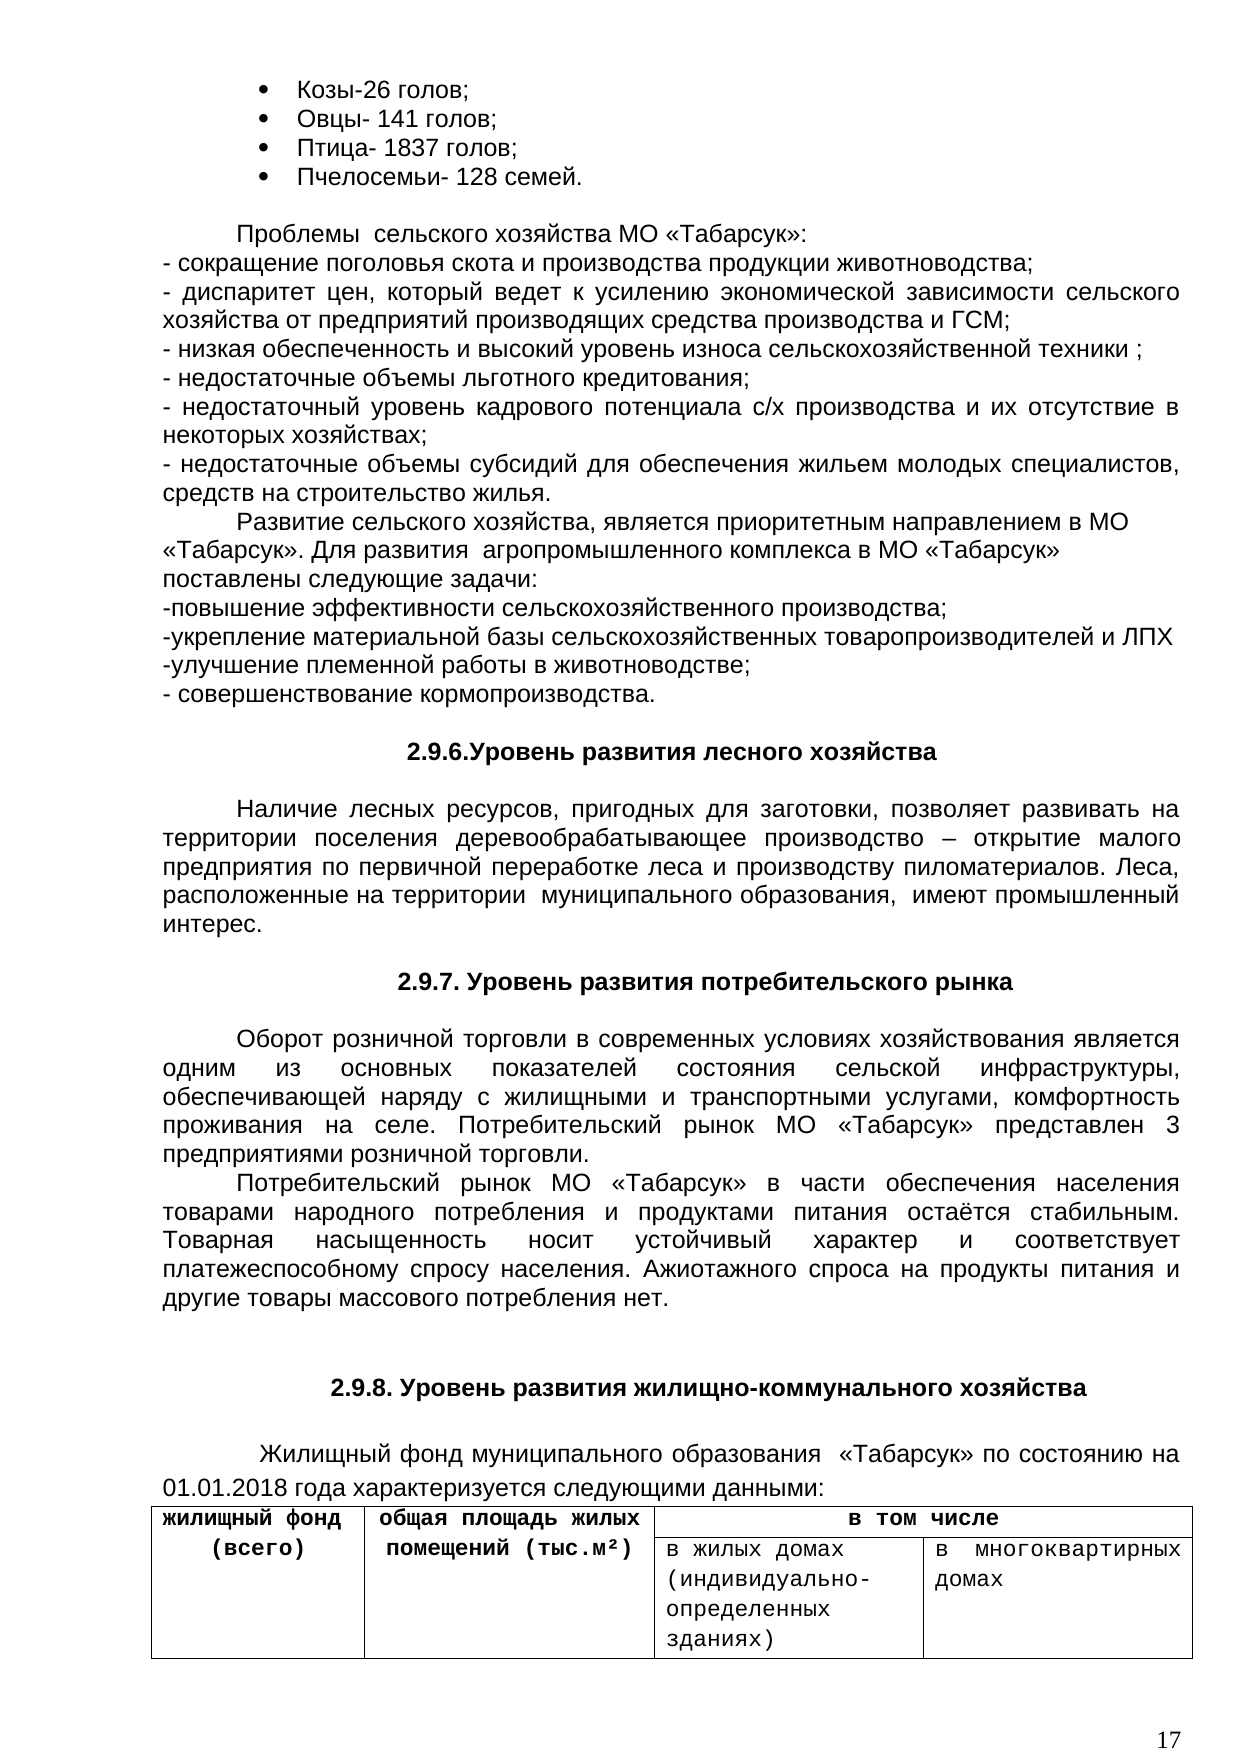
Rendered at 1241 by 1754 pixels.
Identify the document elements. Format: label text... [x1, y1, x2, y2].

table_header жилищный фонд (всего) [152, 1507, 364, 1657]
text -укрепление материальной базы сельскохозяйственных товаропроизводителей и ЛПХ [162, 622, 1181, 650]
list Птица- 1837 голов; [259, 133, 1181, 162]
text -улучшение племенной работы в животноводстве; [162, 650, 1181, 679]
text Жилищный фонд муниципального образования «Табарсук» по состоянию на 01.01.2018 года характеризуется следующими данными: [162, 1439, 1181, 1501]
table_cell в жилых домах (индивидуально- определенных зданиях) [655, 1538, 923, 1657]
text - низкая обеспеченность и высокий уровень износа сельскохозяйственной техники ; [162, 334, 1181, 363]
text - недостаточные объемы субсидий для обеспечения жильем молодых специалистов, средств на строительство жилья. [162, 449, 1181, 507]
text 2.9.7. Уровень развития потребительского рынка [229, 967, 1181, 995]
text - сокращение поголовья скота и производства продукции животноводства; [162, 248, 1181, 277]
table_header в том числе [655, 1507, 1192, 1537]
table_cell в многоквартирных домах [924, 1538, 1192, 1657]
text -повышение эффективности сельскохозяйственного производства; [162, 593, 1181, 622]
text Оборот розничной торговли в современных условиях хозяйствования является одним из основных показателей состояния сельской инфраструктуры, обеспечивающей наряду с жилищными и транспортными услугами, комфортность проживания на селе. Потребительский рынок МО «Табарсук» представлен 3 предприятиями розничной торговли. [162, 1024, 1181, 1168]
text 2.9.6.Уровень развития лесного хозяйства [162, 737, 1181, 765]
text Потребительский рынок МО «Табарсук» в части обеспечения населения товарами народного потребления и продуктами питания остаётся стабильным. Товарная насыщенность носит устойчивый характер и соответствует платежеспособному спросу населения. Ажиотажного спроса на продукты питания и другие товары массового потребления нет. [162, 1168, 1181, 1312]
text Проблемы сельского хозяйства МО «Табарсук»: [162, 219, 1181, 248]
text 2.9.8. Уровень развития жилищно-коммунального хозяйства [162, 1373, 1181, 1402]
text Наличие лесных ресурсов, пригодных для заготовки, позволяет развивать на территории поселения деревообрабатывающее производство – открытие малого предприятия по первичной переработке леса и производству пиломатериалов. Леса, расположенные на территории муниципального образования, имеют промышленный интерес. [162, 794, 1181, 938]
list Козы-26 голов; [259, 75, 1181, 104]
text - недостаточный уровень кадрового потенциала с/х производства и их отсутствие в некоторых хозяйствах; [162, 392, 1181, 449]
text - недостаточные объемы льготного кредитования; [162, 363, 1181, 392]
list Пчелосемьи- 128 семей. [259, 162, 1181, 190]
text - диспаритет цен, который ведет к усилению экономической зависимости сельского хозяйства от предприятий производящих средства производства и ГСМ; [162, 277, 1181, 334]
text Развитие сельского хозяйства, является приоритетным направлением в МО «Табарсук». Для развития агропромышленного комплекса в МО «Табарсук» поставлены следующие задачи: [162, 507, 1181, 593]
table_header общая площадь жилых помещений (тыс.м²) [365, 1507, 654, 1657]
list Овцы- 141 голов; [259, 104, 1181, 133]
text - совершенствование кормопроизводства. [162, 679, 1181, 708]
